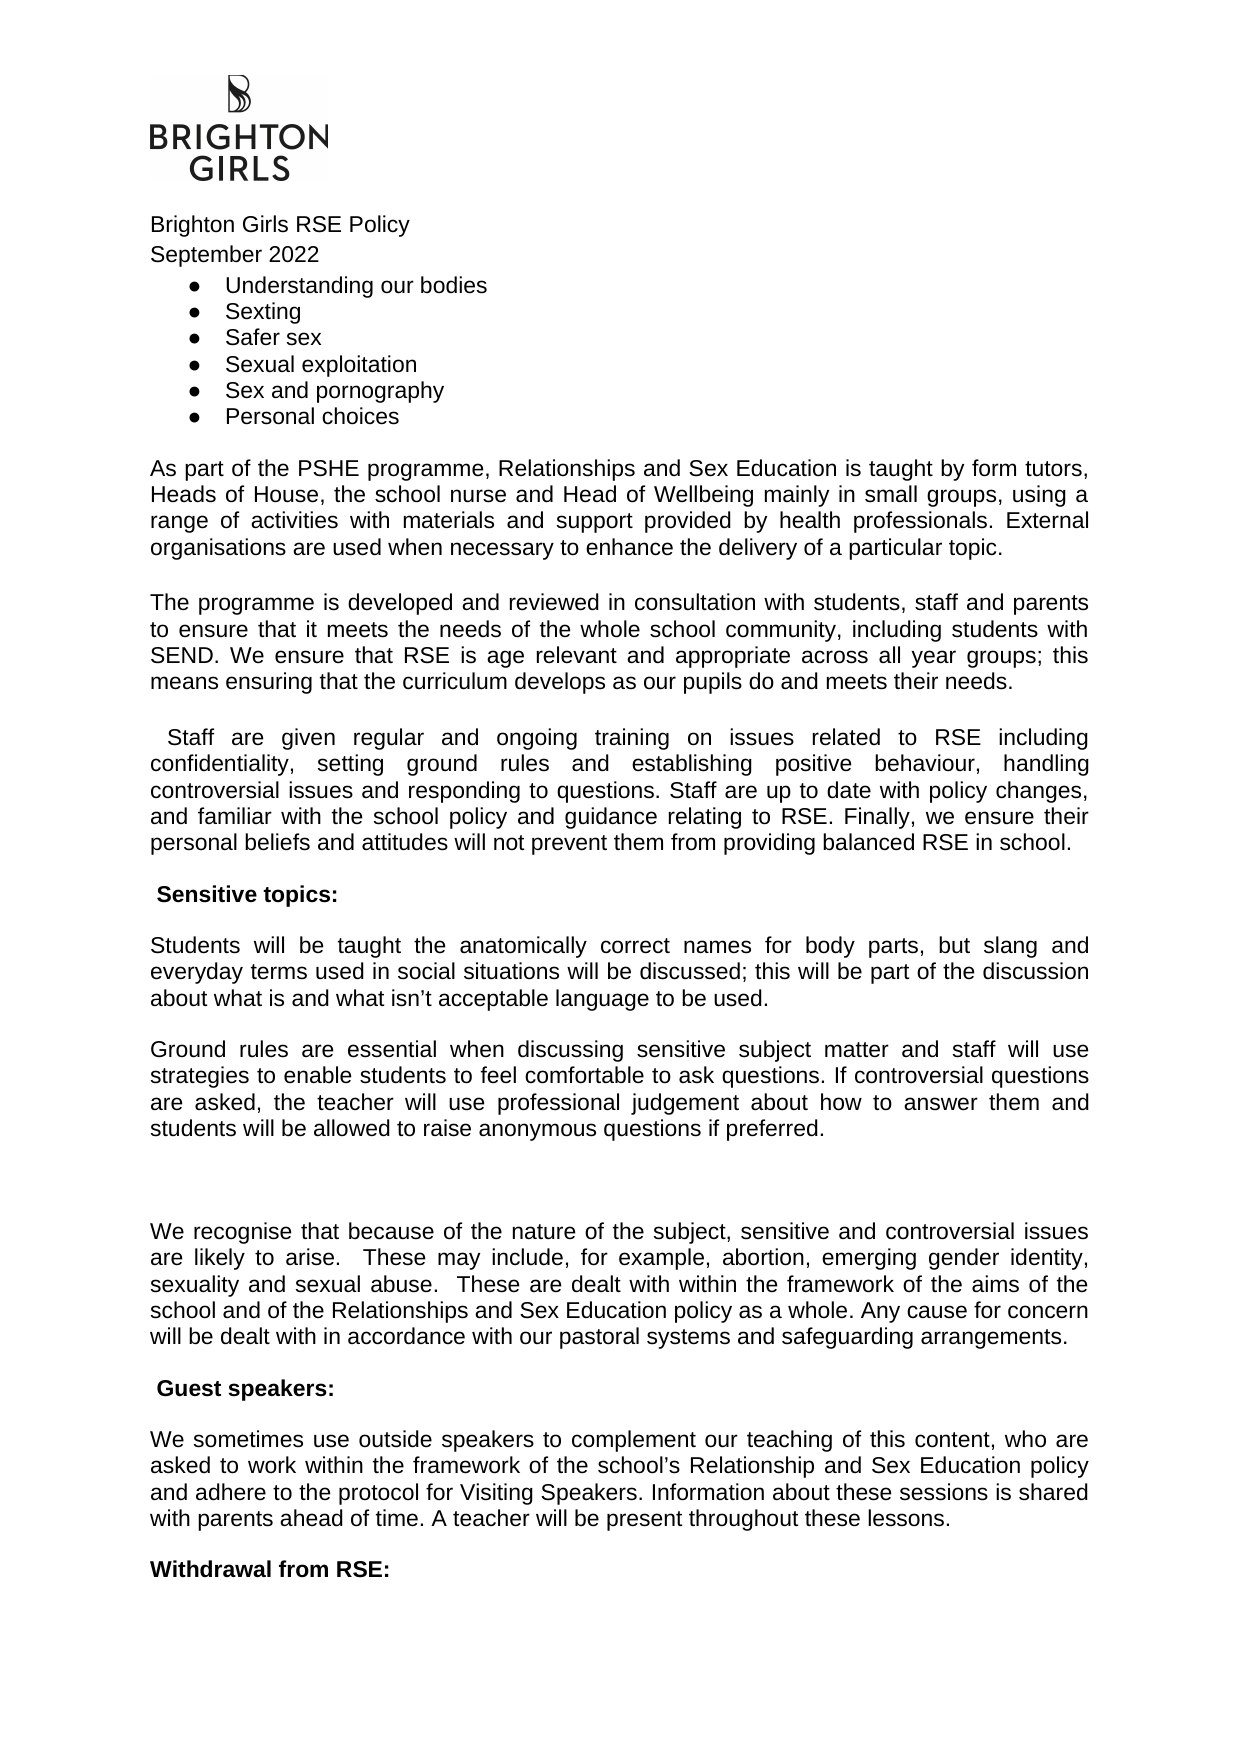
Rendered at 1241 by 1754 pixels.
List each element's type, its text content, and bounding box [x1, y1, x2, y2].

list Understanding our bodies [187, 272, 1090, 298]
list Sexual exploitation [187, 351, 1090, 377]
text Guest speakers: [150, 1374, 1090, 1401]
list Sexting [187, 298, 1090, 324]
text As part of the PSHE programme, Relationships and Sex Education is taught by form tutors, Heads of House, the school nurse and Head of Wellbeing mainly in small groups, using a range of activities with materials and support provided by health professionals. External organisations are used when necessary to enhance the delivery of a particular topic. [150, 455, 1090, 560]
text We sometimes use outside speakers to complement our teaching of this content, who are asked to work within the framework of the school’s Relationship and Sex Education policy and adhere to the protocol for Visiting Speakers. Information about these sessions is shared with parents ahead of time. A teacher will be present throughout these lessons. [150, 1426, 1090, 1531]
text Ground rules are essential when discussing sensitive subject matter and staff will use strategies to enable students to feel comfortable to ask questions. If controversial questions are asked, the teacher will use professional judgement about how to answer them and students will be allowed to raise anonymous questions if preferred. [150, 1036, 1090, 1141]
text Students will be taught the anatomically correct names for body parts, but slang and everyday terms used in social situations will be discussed; this will be part of the discussion about what is and what isn’t acceptable language to be used. [150, 932, 1090, 1011]
text Withdrawal from RSE: [150, 1556, 1090, 1583]
subtitle The programme is developed and reviewed in consultation with students, staff and parents to ensure that it meets the needs of the whole school community, including students with SEND. We ensure that RSE is age relevant and appropriate across all year groups; this means ensuring that the curriculum develops as our pupils do and meets their needs. [150, 589, 1090, 695]
list Personal choices [187, 403, 1090, 430]
list Sex and pornography [187, 377, 1090, 403]
text We recognise that because of the nature of the subject, sensitive and controversial issues are likely to arise. These may include, for example, abortion, emerging gender identity, sexuality and sexual abuse. These are dealt with within the framework of the aims of the school and of the Relationships and Sex Education policy as a whole. Any cause for concern will be dealt with in accordance with our pastoral systems and safeguarding arrangements. [150, 1218, 1090, 1349]
picture [150, 75, 328, 181]
list Safer sex [187, 324, 1090, 351]
text Sensitive topics: [150, 881, 1090, 907]
subtitle Staff are given regular and ongoing training on issues related to RSE including confidentiality, setting ground rules and establishing positive behaviour, handling controversial issues and responding to questions. Staff are up to date with policy changes, and familiar with the school policy and guidance relating to RSE. Finally, we ensure their personal beliefs and attitudes will not prevent them from providing balanced RSE in school. [150, 724, 1090, 856]
